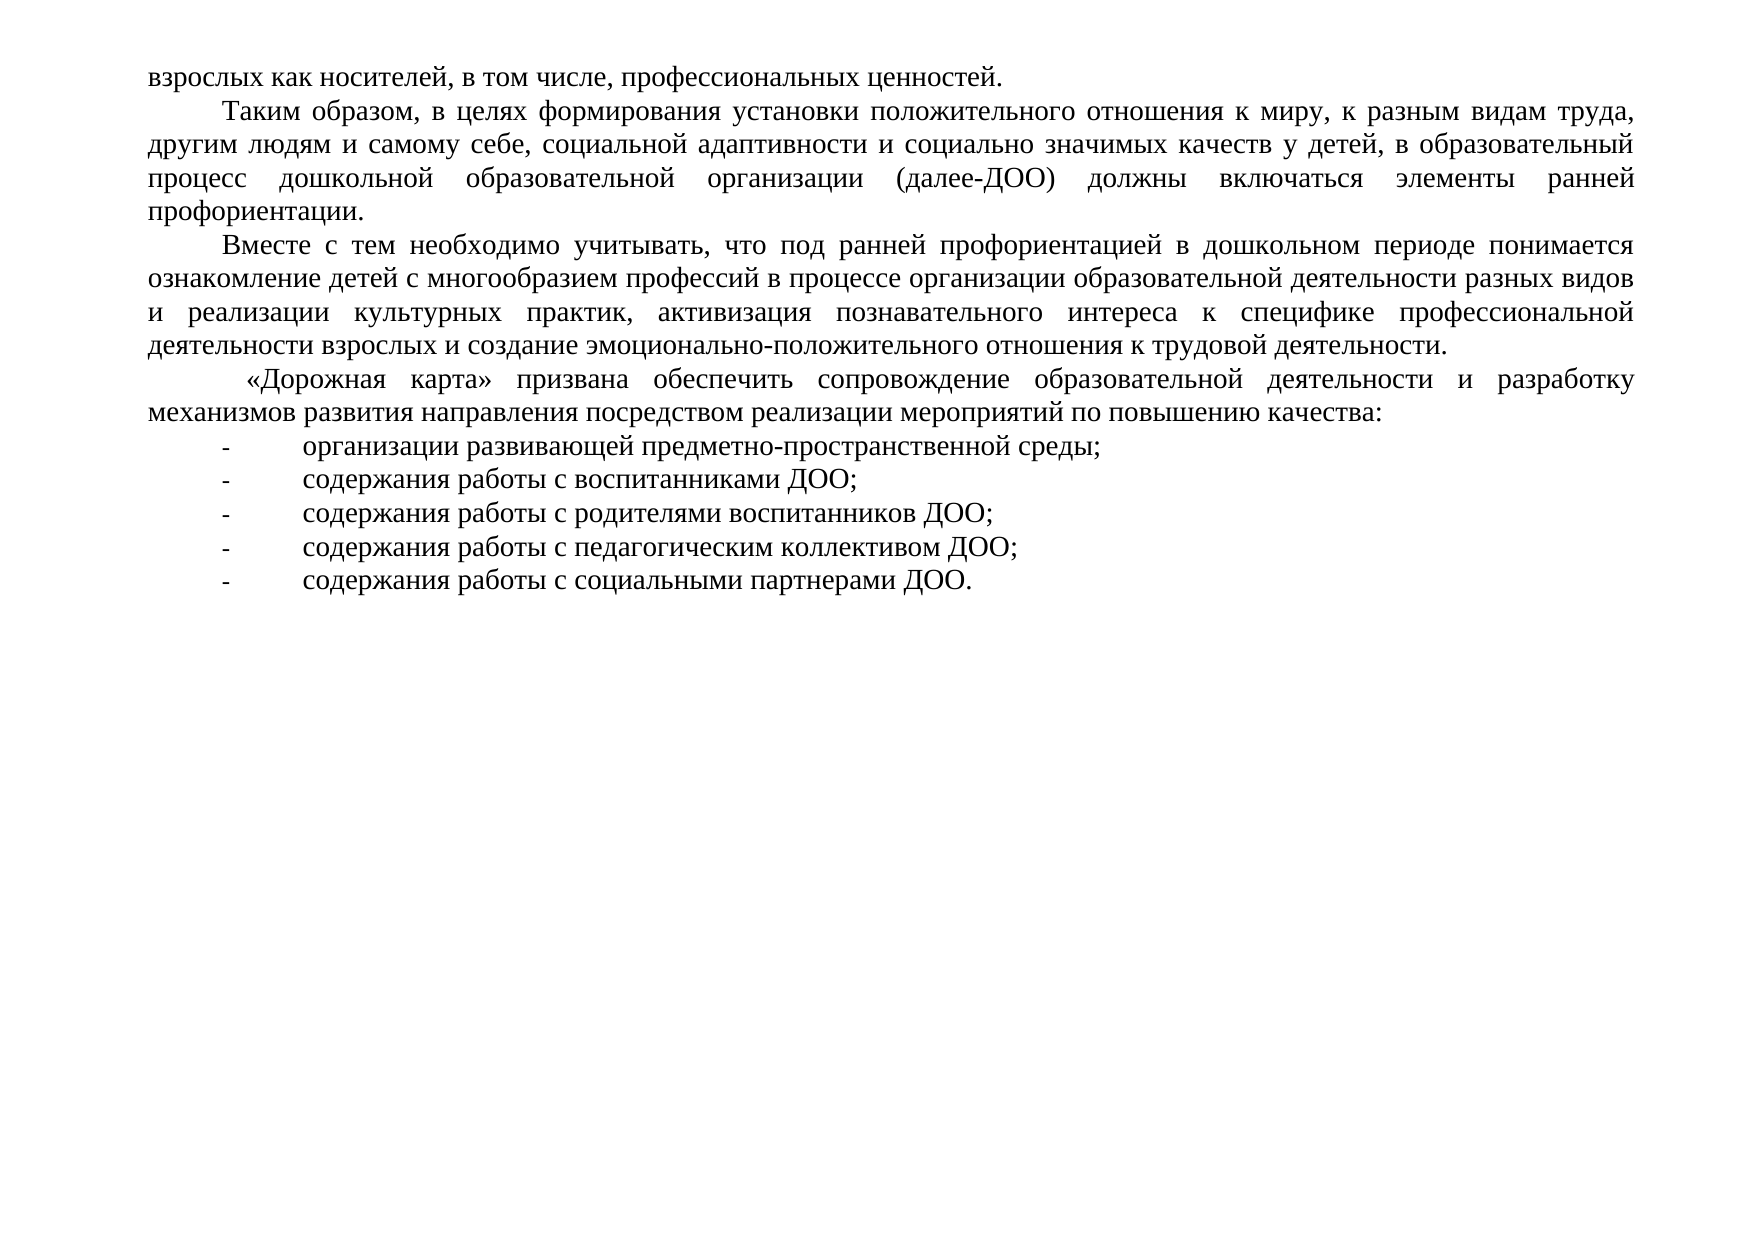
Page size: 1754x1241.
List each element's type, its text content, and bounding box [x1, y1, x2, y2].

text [148, 59, 1636, 93]
text Вместе с тем необходимо учитывать, что под ранней профориентацией в дошкольном периоде понимается ознакомление детей с многообразием профессий в процессе организации образовательной деятельности разных видов и реализации культурных практик, активизация познавательного интереса к специфике профессиональной деятельности взрослых и создание эмоционально-положительного отношения к трудовой деятельности. [148, 227, 1636, 361]
list содержания работы с родителями воспитанников ДОО; [148, 495, 1636, 529]
list содержания работы с социальными партнерами ДОО. [148, 562, 1636, 596]
text Таким образом, в целях формирования установки положительного отношения к миру, к разным видам труда, другим людям и самому себе, социальной адаптивности и социально значимых качеств у детей, в образовательный процесс дошкольной образовательной организации (далее-ДОО) должны включаться элементы ранней профориентации. [148, 93, 1636, 227]
text «Дорожная карта» призвана обеспечить сопровождение образовательной деятельности и разработку механизмов развития направления посредством реализации мероприятий по повышению качества: [148, 361, 1636, 428]
list содержания работы с педагогическим коллективом ДОО; [148, 529, 1636, 562]
list содержания работы с воспитанниками ДОО; [148, 462, 1636, 495]
list организации развивающей предметно-пространственной среды; [148, 428, 1636, 462]
